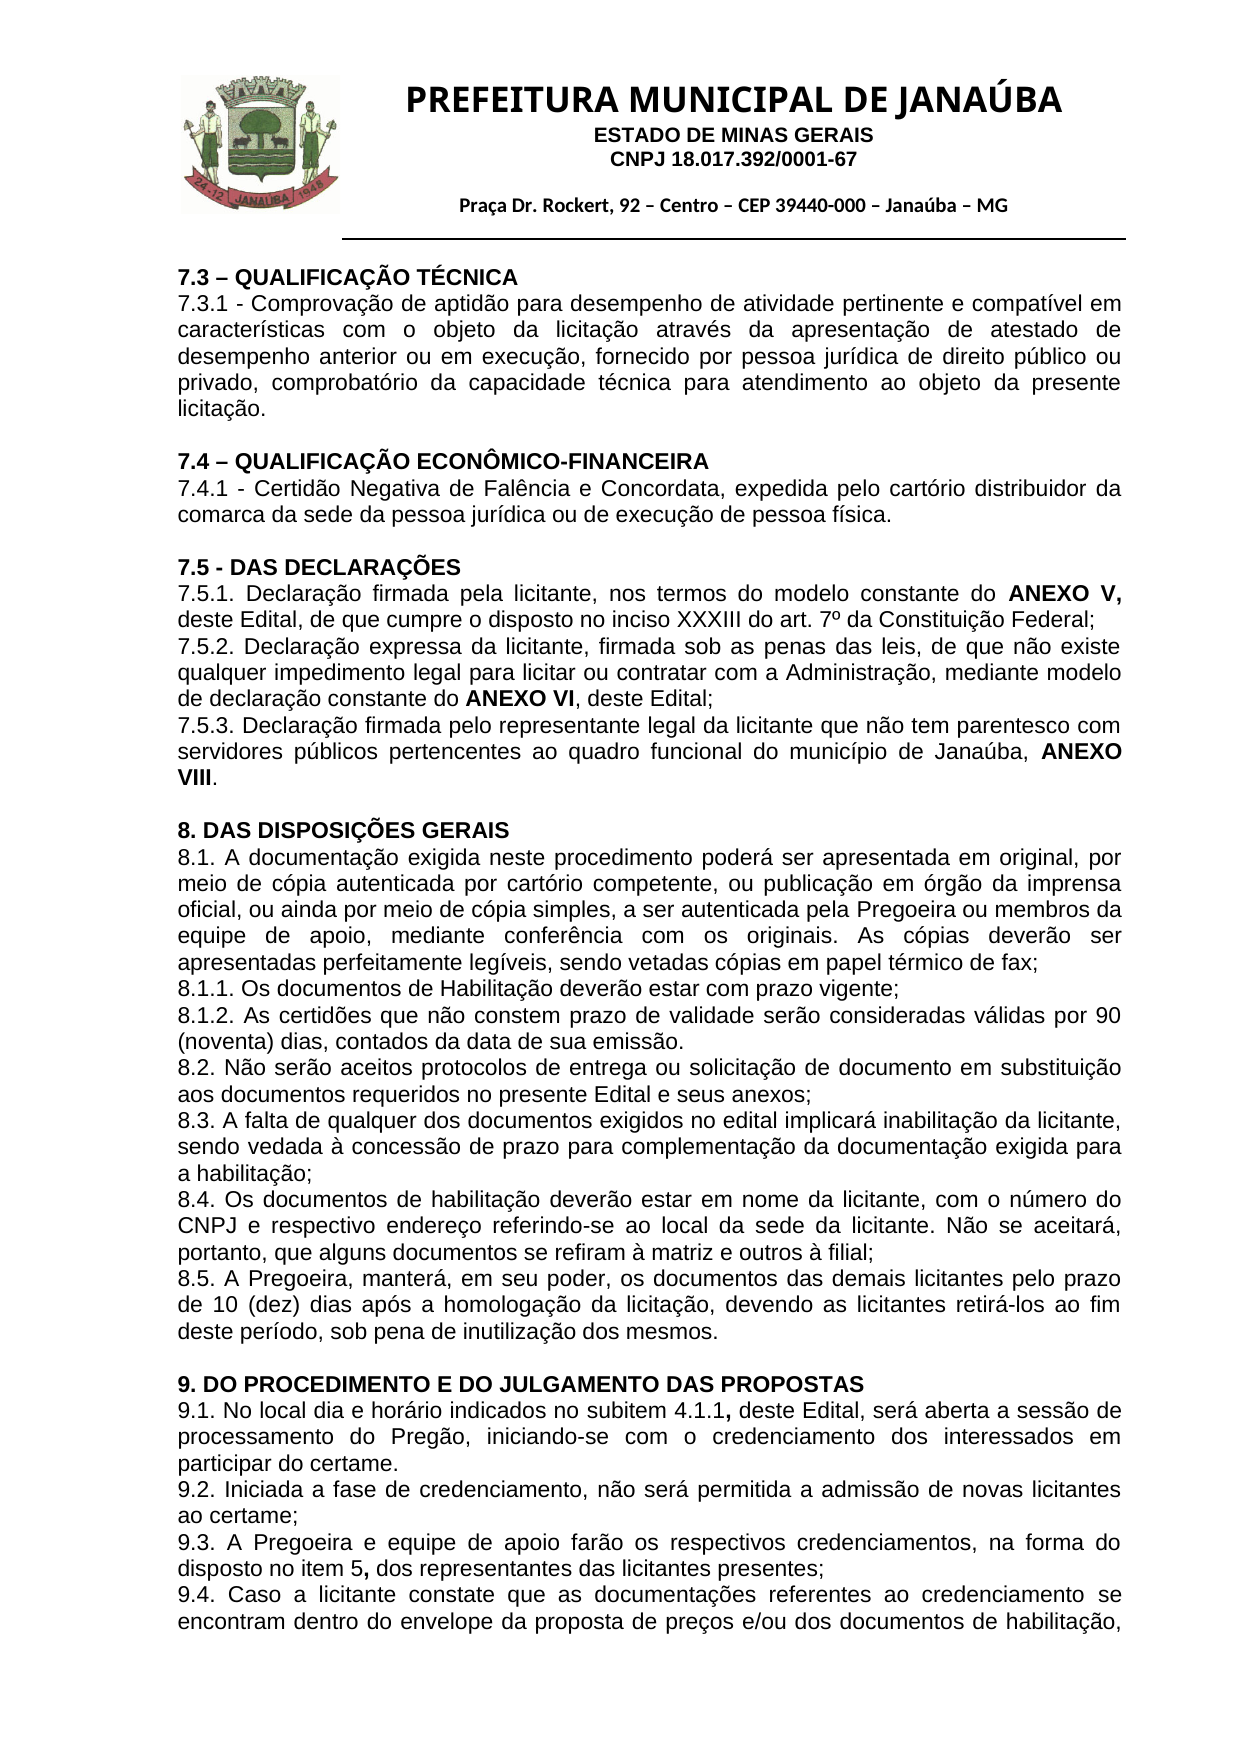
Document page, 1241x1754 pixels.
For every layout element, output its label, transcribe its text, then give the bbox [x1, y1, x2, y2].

text 7.5.2. Declaração expressa da licitante, firmada sob as penas das leis, de que não existe qualquer impedimento legal para licitar ou contratar com a Administração, mediante modelo de declaração constante do ANEXO VI, deste Edital; [177, 633, 1122, 712]
text 8.4. Os documentos de habilitação deverão estar em nome da licitante, com o número do CNPJ e respectivo endereço referindo-se ao local da sede da licitante. Não se aceitará, portanto, que alguns documentos se refiram à matriz e outros à filial; [177, 1186, 1122, 1265]
picture [180, 75, 341, 214]
text 8. DAS DISPOSIÇÕES GERAIS [177, 817, 1122, 843]
text 8.2. Não serão aceitos protocolos de entrega ou solicitação de documento em substituição aos documentos requeridos no presente Edital e seus anexos; [177, 1054, 1122, 1107]
text 8.3. A falta de qualquer dos documentos exigidos no edital implicará inabilitação da licitante, sendo vedada à concessão de prazo para complementação da documentação exigida para a habilitação; [177, 1107, 1122, 1186]
text 7.5.3. Declaração firmada pelo representante legal da licitante que não tem parentesco com servidores públicos pertencentes ao quadro funcional do município de Janaúba, ANEXO VIII. [177, 712, 1122, 791]
text 7.3.1 - Comprovação de aptidão para desempenho de atividade pertinente e compatível em características com o objeto da licitação através da apresentação de atestado de desempenho anterior ou em execução, fornecido por pessoa jurídica de direito público ou privado, comprobatório da capacidade técnica para atendimento ao objeto da presente licitação. [177, 290, 1122, 422]
text 7.4.1 - Certidão Negativa de Falência e Concordata, expedida pelo cartório distribuidor da comarca da sede da pessoa jurídica ou de execução de pessoa física. [177, 474, 1122, 527]
text 7.3 – QUALIFICAÇÃO TÉCNICA [177, 264, 1122, 290]
text 8.1. A documentação exigida neste procedimento poderá ser apresentada em original, por meio de cópia autenticada por cartório competente, ou publicação em órgão da imprensa oficial, ou ainda por meio de cópia simples, a ser autenticada pela Pregoeira ou membros da equipe de apoio, mediante conferência com os originais. As cópias deverão ser apresentadas perfeitamente legíveis, sendo vetadas cópias em papel térmico de fax; [177, 843, 1122, 975]
text 8.5. A Pregoeira, manterá, em seu poder, os documentos das demais licitantes pelo prazo de 10 (dez) dias após a homologação da licitação, devendo as licitantes retirá-los ao fim deste período, sob pena de inutilização dos mesmos. [177, 1265, 1122, 1344]
text 7.4 – QUALIFICAÇÃO ECONÔMICO-FINANCEIRA [177, 448, 1122, 474]
text 9.2. Iniciada a fase de credenciamento, não será permitida a admissão de novas licitantes ao certame; [177, 1476, 1122, 1529]
text 9.3. A Pregoeira e equipe de apoio farão os respectivos credenciamentos, na forma do disposto no item 5, dos representantes das licitantes presentes; [177, 1529, 1122, 1581]
text 9. DO PROCEDIMENTO E DO JULGAMENTO DAS PROPOSTAS [177, 1371, 1122, 1397]
text 9.1. No local dia e horário indicados no subitem 4.1.1, deste Edital, será aberta a sessão de processamento do Pregão, iniciando-se com o credenciamento dos interessados em participar do certame. [177, 1397, 1122, 1476]
text 7.5.1. Declaração firmada pela licitante, nos termos do modelo constante do ANEXO V, deste Edital, de que cumpre o disposto no inciso XXXIII do art. 7º da Constituição Federal; [177, 580, 1122, 633]
text 7.5 - DAS DECLARAÇÕES [177, 553, 1122, 580]
text 8.1.2. As certidões que não constem prazo de validade serão consideradas válidas por 90 (noventa) dias, contados da data de sua emissão. [177, 1002, 1122, 1054]
text 8.1.1. Os documentos de Habilitação deverão estar com prazo vigente; [177, 975, 1122, 1002]
